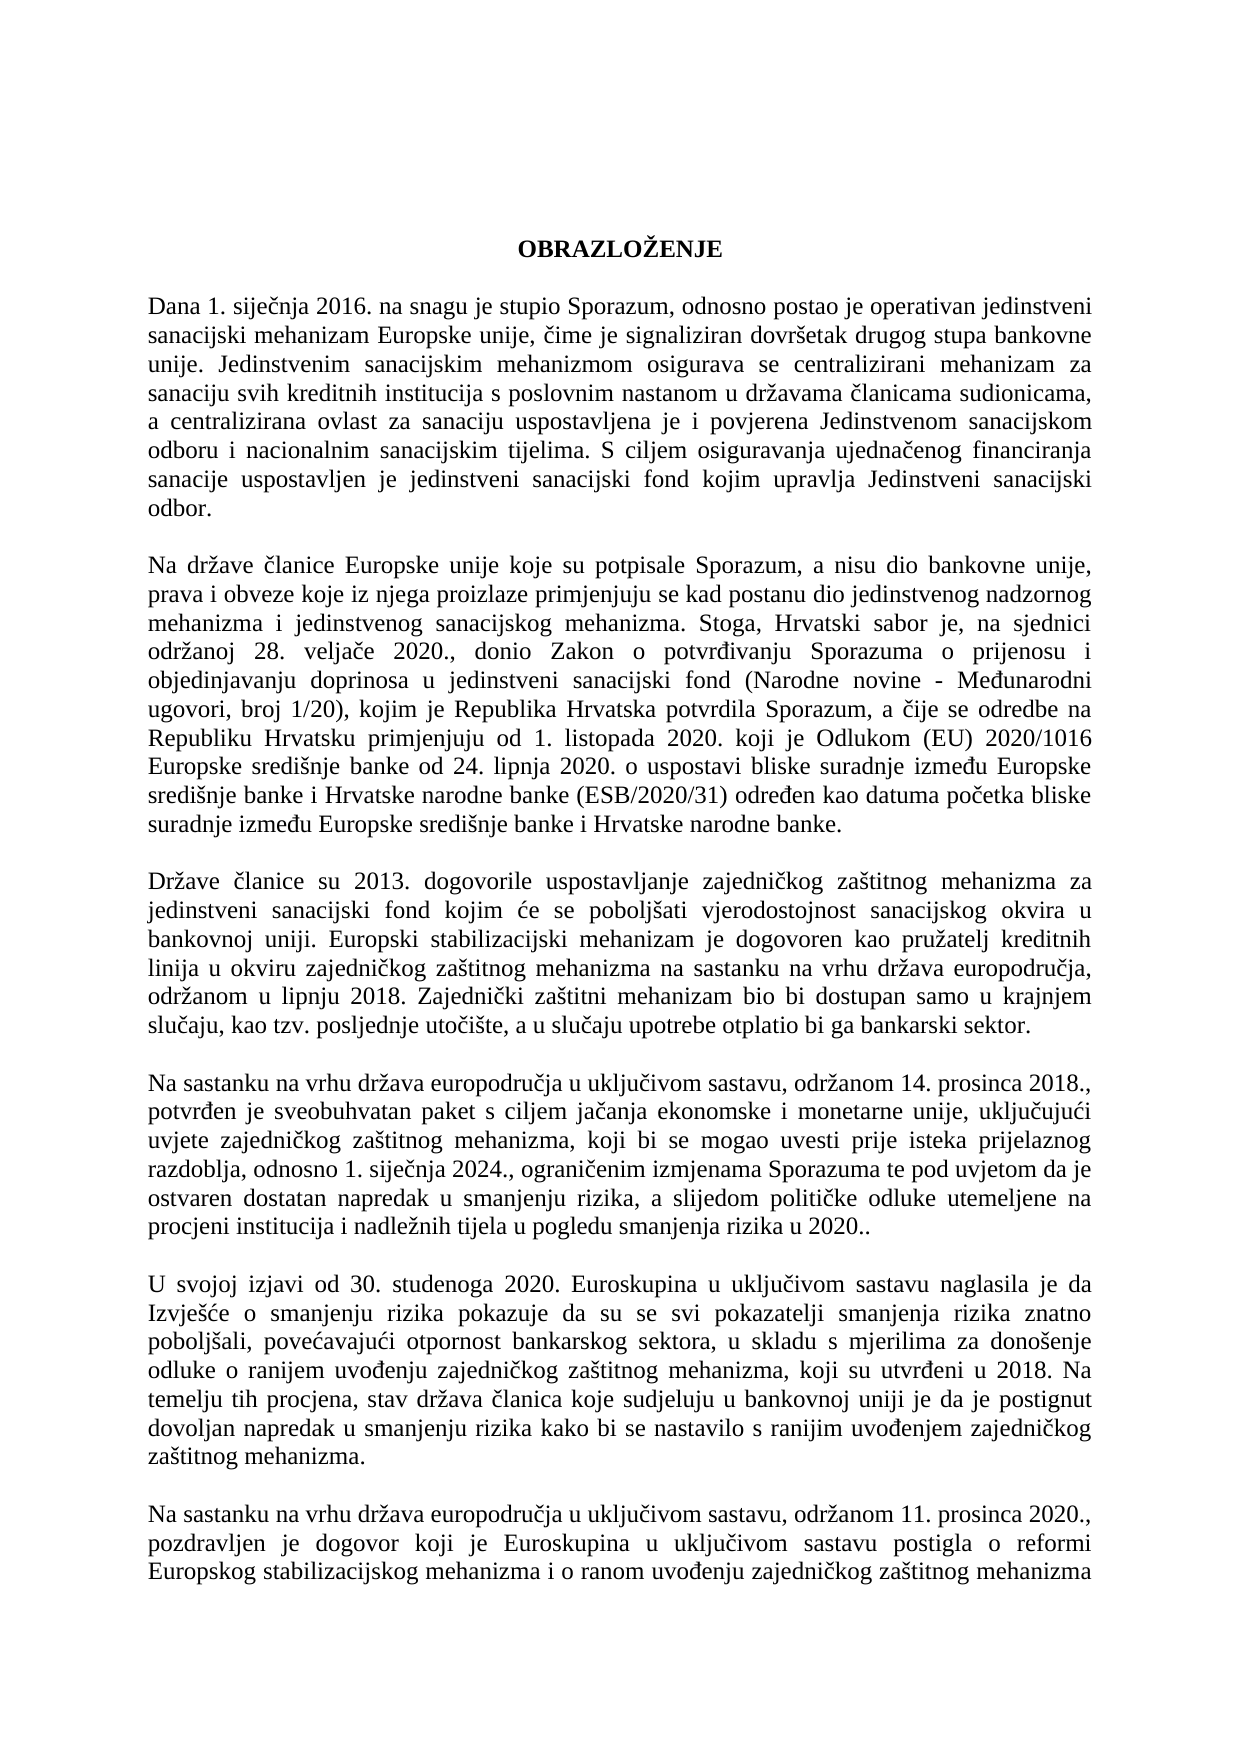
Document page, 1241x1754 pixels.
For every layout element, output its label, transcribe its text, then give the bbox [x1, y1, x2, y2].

text U svojoj izjavi od 30. studenoga 2020. Euroskupina u uključivom sastavu naglasila je da Izvješće o smanjenju rizika pokazuje da su se svi pokazatelji smanjenja rizika znatno poboljšali, povećavajući otpornost bankarskog sektora, u skladu s mjerilima za donošenje odluke o ranijem uvođenju zajedničkog zaštitnog mehanizma, koji su utvrđeni u 2018. Na temelju tih procjena, stav država članica koje sudjeluju u bankovnoj uniji je da je postignut dovoljan napredak u smanjenju rizika kako bi se nastavilo s ranijim uvođenjem zajedničkog zaštitnog mehanizma. [148, 1269, 1093, 1470]
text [148, 1499, 1093, 1585]
text Države članice su 2013. dogovorile uspostavljanje zajedničkog zaštitnog mehanizma za jedinstveni sanacijski fond kojim će se poboljšati vjerodostojnost sanacijskog okvira u bankovnoj uniji. Europski stabilizacijski mehanizam je dogovoren kao pružatelj kreditnih linija u okviru zajedničkog zaštitnog mehanizma na sastanku na vrhu država europodručja, održanom u lipnju 2018. Zajednički zaštitni mehanizam bio bi dostupan samo u krajnjem slučaju, kao tzv. posljednje utočište, a u slučaju upotrebe otplatio bi ga bankarski sektor. [148, 866, 1093, 1039]
text Dana 1. siječnja 2016. na snagu je stupio Sporazum, odnosno postao je operativan jedinstveni sanacijski mehanizam Europske unije, čime je signaliziran dovršetak drugog stupa bankovne unije. Jedinstvenim sanacijskim mehanizmom osigurava se centralizirani mehanizam za sanaciju svih kreditnih institucija s poslovnim nastanom u državama članicama sudionicama, a centralizirana ovlast za sanaciju uspostavljena je i povjerena Jedinstvenom sanacijskom odboru i nacionalnim sanacijskim tijelima. S ciljem osiguravanja ujednačenog financiranja sanacije uspostavljen je jedinstveni sanacijski fond kojim upravlja Jedinstveni sanacijski odbor. [148, 291, 1093, 521]
text OBRAZLOŽENJE [148, 234, 1093, 263]
text Na sastanku na vrhu država europodručja u uključivom sastavu, održanom 14. prosinca 2018., potvrđen je sveobuhvatan paket s ciljem jačanja ekonomske i monetarne unije, uključujući uvjete zajedničkog zaštitnog mehanizma, koji bi se mogao uvesti prije isteka prijelaznog razdoblja, odnosno 1. siječnja 2024., ograničenim izmjenama Sporazuma te pod uvjetom da je ostvaren dostatan napredak u smanjenju rizika, a slijedom političke odluke utemeljene na procjeni institucija i nadležnih tijela u pogledu smanjenja rizika u 2020.. [148, 1068, 1093, 1240]
text Na države članice Europske unije koje su potpisale Sporazum, a nisu dio bankovne unije, prava i obveze koje iz njega proizlaze primjenjuju se kad postanu dio jedinstvenog nadzornog mehanizma i jedinstvenog sanacijskog mehanizma. Stoga, Hrvatski sabor je, na sjednici održanoj 28. veljače 2020., donio Zakon o potvrđivanju Sporazuma o prijenosu i objedinjavanju doprinosa u jedinstveni sanacijski fond (Narodne novine - Međunarodni ugovori, broj 1/20), kojim je Republika Hrvatska potvrdila Sporazum, a čije se odredbe na Republiku Hrvatsku primjenjuju od 1. listopada 2020. koji je Odlukom (EU) 2020/1016 Europske središnje banke od 24. lipnja 2020. o uspostavi bliske suradnje između Europske središnje banke i Hrvatske narodne banke (ESB/2020/31) određen kao datuma početka bliske suradnje između Europske središnje banke i Hrvatske narodne banke. [148, 550, 1093, 838]
